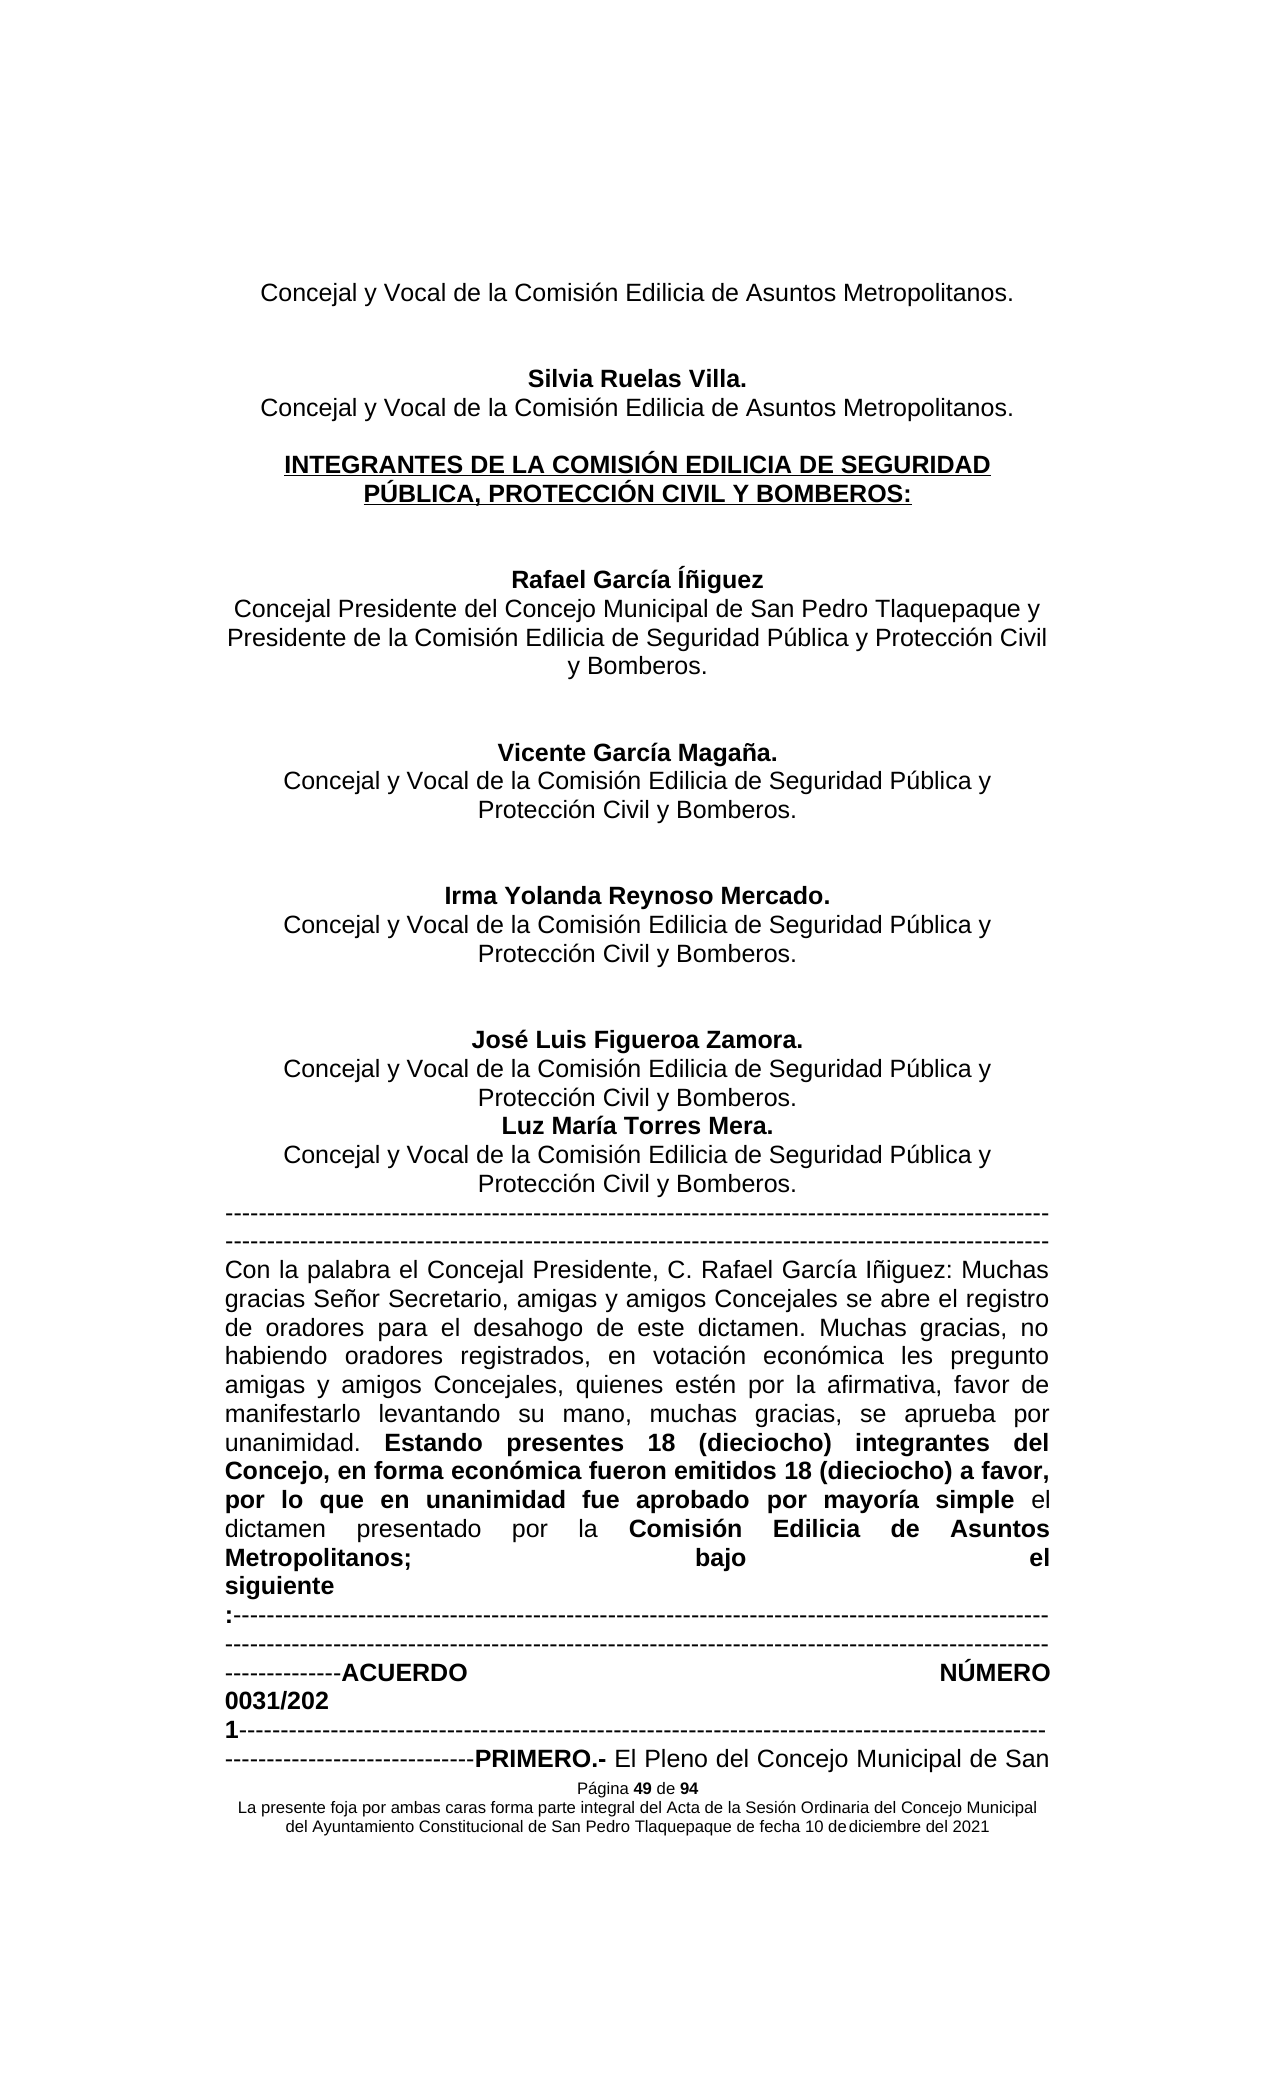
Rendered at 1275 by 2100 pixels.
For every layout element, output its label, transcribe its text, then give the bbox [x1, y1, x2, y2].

text Concejal y Vocal de la Comisión Edilicia de Seguridad Pública y Protección Civil y Bomberos. [224, 1054, 1051, 1111]
text Rafael García Íñiguez [224, 565, 1051, 594]
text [224, 1255, 1051, 1773]
text Concejal y Vocal de la Comisión Edilicia de Seguridad Pública y Protección Civil y Bomberos. [224, 1140, 1051, 1198]
text Silvia Ruelas Villa. [224, 364, 1051, 393]
text Luz María Torres Mera. [224, 1111, 1051, 1140]
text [224, 278, 1051, 306]
text Concejal y Vocal de la Comisión Edilicia de Seguridad Pública y Protección Civil y Bomberos. [224, 910, 1051, 968]
text José Luis Figueroa Zamora. [224, 1025, 1051, 1054]
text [224, 393, 1051, 421]
text ------------------------------------------------------------------------------------------------------------------------------------------------------------------------------------------------------ [224, 1198, 1051, 1255]
text Irma Yolanda Reynoso Mercado. [224, 881, 1051, 910]
text INTEGRANTES DE LA COMISIÓN EDILICIA DE SEGURIDAD PÚBLICA, PROTECCIÓN CIVIL Y BOMBEROS: [224, 450, 1051, 508]
text Concejal y Vocal de la Comisión Edilicia de Seguridad Pública y Protección Civil y Bomberos. [224, 766, 1051, 824]
text Vicente García Magaña. [224, 738, 1051, 766]
text Concejal Presidente del Concejo Municipal de San Pedro Tlaquepaque y Presidente de la Comisión Edilicia de Seguridad Pública y Protección Civil y Bomberos. [224, 594, 1051, 680]
